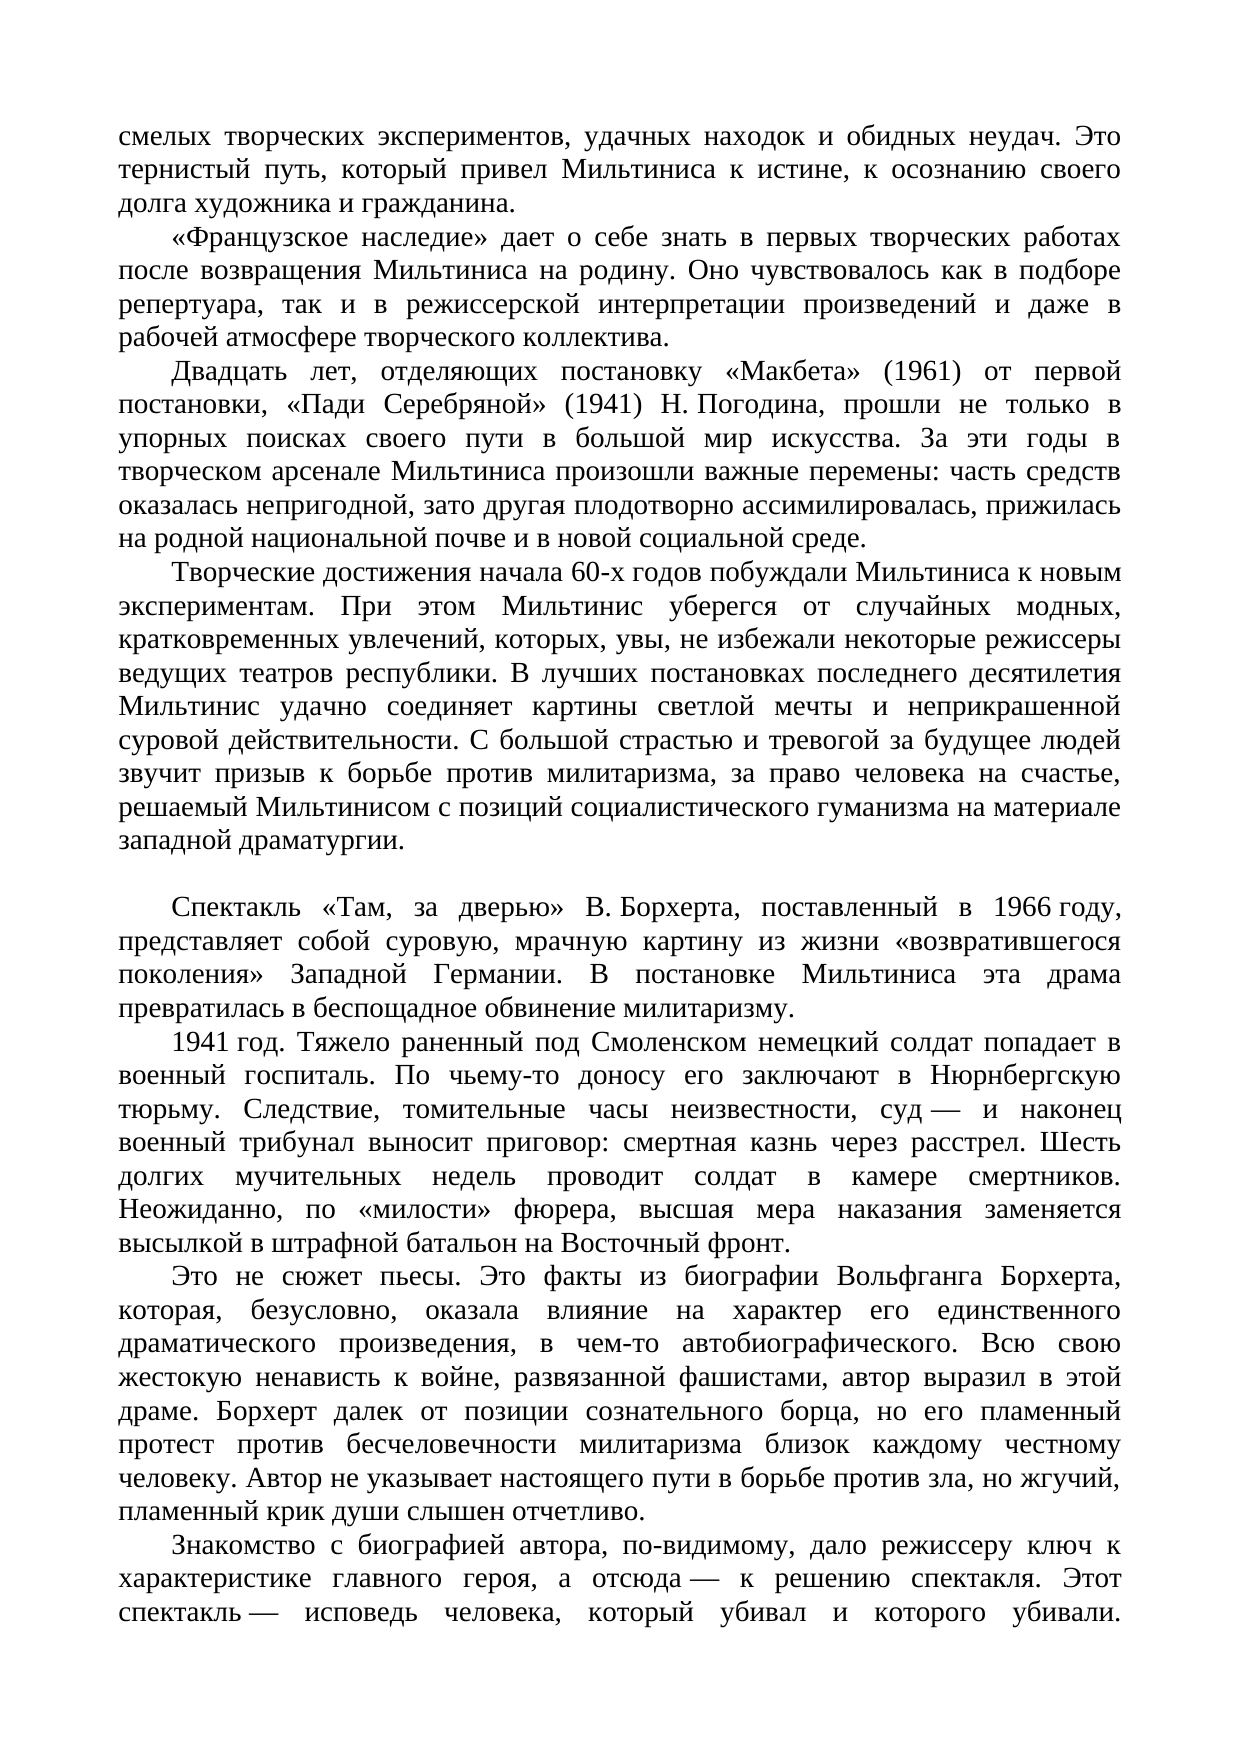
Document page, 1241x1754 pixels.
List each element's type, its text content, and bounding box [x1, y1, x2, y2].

text Спектакль «Там, за дверью» В. Борхерта, поставленный в 1966 году, представляет собой суровую, мрачную картину из жизни «возвратившегося поколения» Западной Германии. В постановке Мильтиниса эта драма превратилась в беспощадное обвинение милитаризму. [118, 889, 1122, 1024]
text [118, 118, 1122, 219]
text Двадцать лет, отделяющих постановку «Макбета» (1961) от первой постановки, «Пади Серебряной» (1941) Н. Погодина, прошли не только в упорных поисках своего пути в большой мир искусства. За эти годы в творческом арсенале Мильтиниса произошли важные перемены: часть средств оказалась непригодной, зато другая плодотворно ассимилировалась, прижилась на родной национальной почве и в новой социальной среде. [118, 353, 1122, 554]
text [118, 1527, 1122, 1627]
text Это не сюжет пьесы. Это факты из биографии Вольфганга Борхерта, которая, безусловно, оказала влияние на характер его единственного драматического произведения, в чем-то автобиографического. Всю свою жестокую ненависть к войне, развязанной фашистами, автор выразил в этой драме. Борхерт далек от позиции сознательного борца, но его пламенный протест против бесчеловечности милитаризма близок каждому честному человеку. Автор не указывает настоящего пути в борьбе против зла, но жгучий, пламенный крик души слышен отчетливо. [118, 1258, 1122, 1527]
text «Французское наследие» дает о себе знать в первых творческих работах после возвращения Мильтиниса на родину. Оно чувствовалось как в подборе репертуара, так и в режиссерской интерпретации произведений и даже в рабочей атмосфере творческого коллектива. [118, 219, 1122, 353]
text Творческие достижения начала 60-х годов побуждали Мильтиниса к новым экспериментам. При этом Мильтинис уберегся от случайных модных, кратковременных увлечений, которых, увы, не избежали некоторые режиссеры ведущих театров республики. В лучших постановках последнего десятилетия Мильтинис удачно соединяет картины светлой мечты и неприкрашенной суровой действительности. С большой страстью и тревогой за будущее людей звучит призыв к борьбе против милитаризма, за право человека на счастье, решаемый Мильтинисом с позиций социалистического гуманизма на материале западной драматургии. [118, 554, 1122, 856]
text 1941 год. Тяжело раненный под Смоленском немецкий солдат попадает в военный госпиталь. По чьему-то доносу его заключают в Нюрнбергскую тюрьму. Следствие, томительные часы неизвестности, суд — и наконец военный трибунал выносит приговор: смертная казнь через расстрел. Шесть долгих мучительных недель проводит солдат в камере смертников. Неожиданно, по «милости» фюрера, высшая мера наказания заменяется высылкой в штрафной батальон на Восточный фронт. [118, 1024, 1122, 1258]
